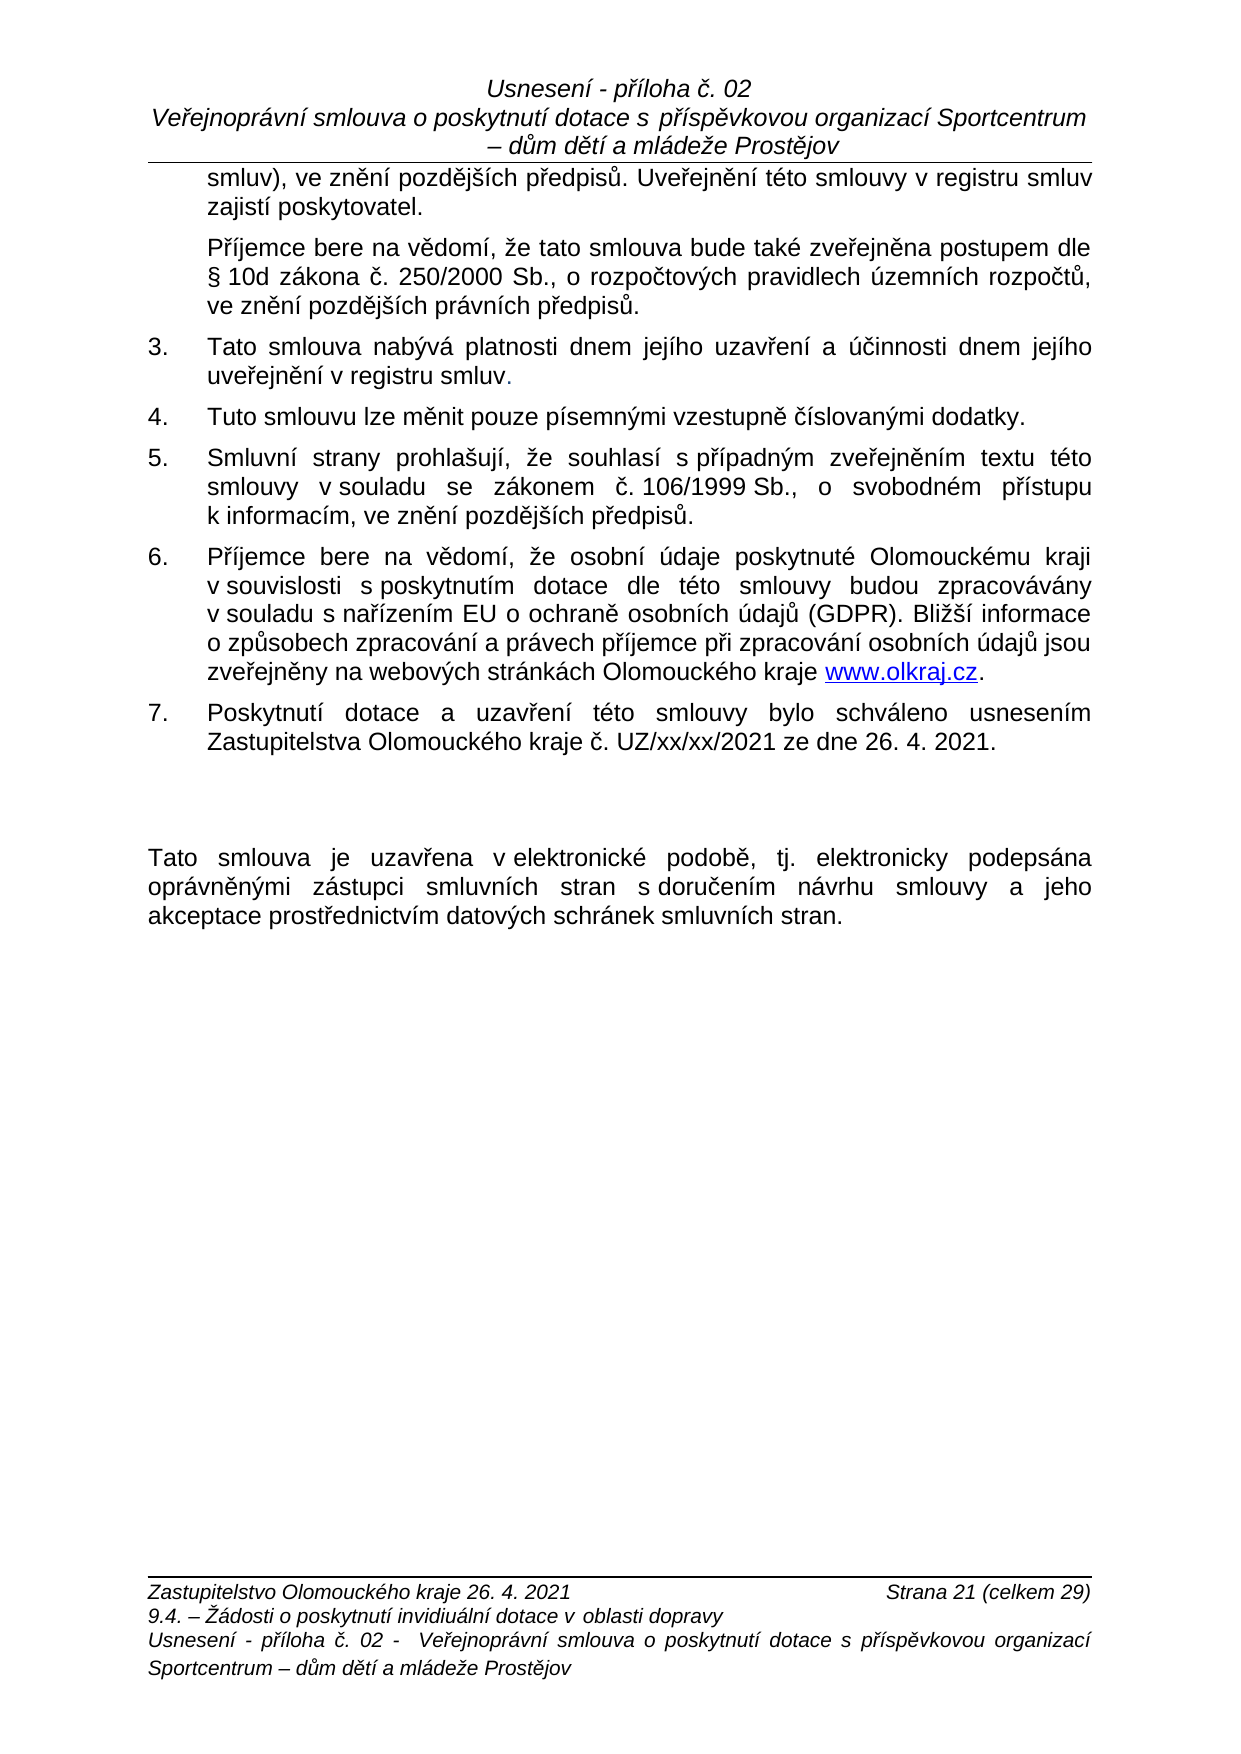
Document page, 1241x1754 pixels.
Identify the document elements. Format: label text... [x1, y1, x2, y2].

list Příjemce bere na vědomí, že osobní údaje poskytnuté Olomouckému kraji v souvislosti s poskytnutím dotace dle této smlouvy budou zpracovávány v souladu s nařízením EU o ochraně osobních údajů (GDPR). Bližší informace o způsobech zpracování a právech příjemce při zpracování osobních údajů jsou zveřejněny na webových stránkách Olomouckého kraje www.olkraj.cz. [148, 542, 1092, 686]
list Tuto smlouvu lze měnit pouze písemnými vzestupně číslovanými dodatky. [148, 402, 1092, 431]
text Tato smlouva je uzavřena v elektronické podobě, tj. elektronicky podepsána oprávněnými zástupci smluvních stran s doručením návrhu smlouvy a jeho akceptace prostřednictvím datových schránek smluvních stran. [148, 843, 1092, 929]
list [148, 163, 1092, 221]
list Tato smlouva nabývá platnosti dnem jejího uzavření a účinnosti dnem jejího uveřejnění v registru smluv. [148, 332, 1092, 389]
text Příjemce bere na vědomí, že tato smlouva bude také zveřejněna postupem dle § 10d zákona č. 250/2000 Sb., o rozpočtových pravidlech územních rozpočtů, ve znění pozdějších právních předpisů. [207, 233, 1092, 319]
list Smluvní strany prohlašují, že souhlasí s případným zveřejněním textu této smlouvy v souladu se zákonem č. 106/1999 Sb., o svobodném přístupu k informacím, ve znění pozdějších předpisů. [148, 443, 1092, 529]
list Poskytnutí dotace a uzavření této smlouvy bylo schváleno usnesením Zastupitelstva Olomouckého kraje č. UZ/xx/xx/2021 ze dne 26. 4. 2021. [148, 698, 1092, 756]
